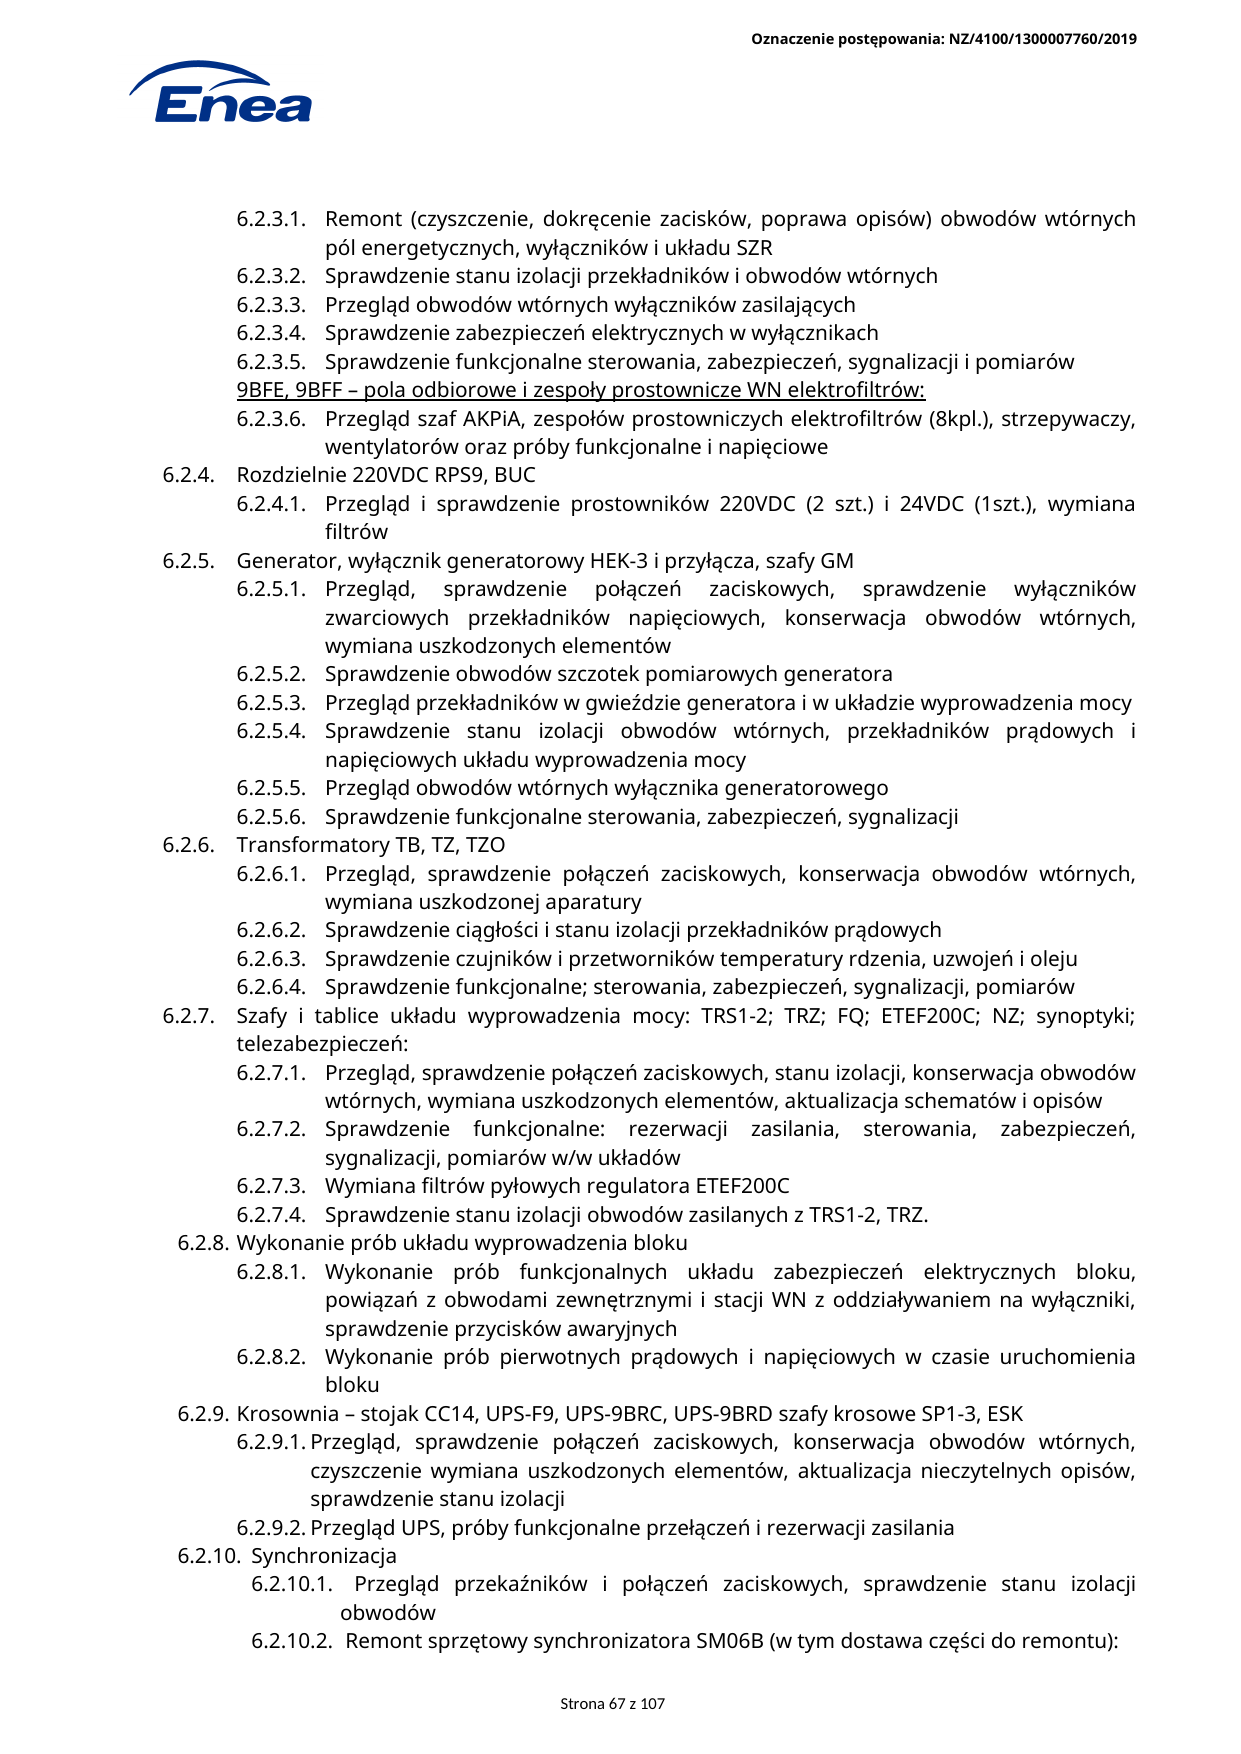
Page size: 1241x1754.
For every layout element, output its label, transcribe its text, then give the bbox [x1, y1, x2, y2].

list Przegląd przekaźników i połączeń zaciskowych, sprawdzenie stanu izolacji obwodów [251, 1569, 1137, 1626]
list Remont sprzętowy synchronizatora SM06B (w tym dostawa części do remontu): [251, 1626, 1137, 1655]
list Sprawdzenie funkcjonalne sterowania, zabezpieczeń, sygnalizacji [236, 802, 1137, 830]
list Przegląd, sprawdzenie połączeń zaciskowych, konserwacja obwodów wtórnych, czyszczenie wymiana uszkodzonych elementów, aktualizacja nieczytelnych opisów, sprawdzenie stanu izolacji [236, 1427, 1137, 1513]
picture [117, 50, 324, 124]
list Przegląd obwodów wtórnych wyłączników zasilających [236, 290, 1137, 318]
list Przegląd UPS, próby funkcjonalne przełączeń i rezerwacji zasilania [236, 1513, 1137, 1541]
list Sprawdzenie ciągłości i stanu izolacji przekładników prądowych [236, 916, 1137, 944]
list Przegląd szaf AKPiA, zespołów prostowniczych elektrofiltrów (8kpl.), strzepywaczy, wentylatorów oraz próby funkcjonalne i napięciowe [236, 404, 1137, 461]
list Przegląd przekładników w gwieździe generatora i w układzie wyprowadzenia mocy [236, 688, 1137, 716]
list Rozdzielnie 220VDC RPS9, BUC [162, 461, 1137, 489]
list Transformatory TB, TZ, TZO [162, 830, 1137, 859]
list Wykonanie prób układu wyprowadzenia bloku [177, 1228, 1137, 1257]
list Przegląd i sprawdzenie prostowników 220VDC (2 szt.) i 24VDC (1szt.), wymiana filtrów [236, 489, 1137, 546]
list Wykonanie prób funkcjonalnych układu zabezpieczeń elektrycznych bloku, powiązań z obwodami zewnętrznymi i stacji WN z oddziaływaniem na wyłączniki, sprawdzenie przycisków awaryjnych [236, 1257, 1137, 1342]
list Krosownia – stojak CC14, UPS-F9, UPS-9BRC, UPS-9BRD szafy krosowe SP1-3, ESK [177, 1399, 1137, 1427]
list Sprawdzenie czujników i przetworników temperatury rdzenia, uzwojeń i oleju [236, 944, 1137, 972]
text 9BFE, 9BFF – pola odbiorowe i zespoły prostownicze WN elektrofiltrów: [236, 375, 1137, 404]
list Sprawdzenie stanu izolacji obwodów wtórnych, przekładników prądowych i napięciowych układu wyprowadzenia mocy [236, 716, 1137, 773]
list Remont (czyszczenie, dokręcenie zacisków, poprawa opisów) obwodów wtórnych pól energetycznych, wyłączników i układu SZR [236, 204, 1137, 261]
list Przegląd, sprawdzenie połączeń zaciskowych, stanu izolacji, konserwacja obwodów wtórnych, wymiana uszkodzonych elementów, aktualizacja schematów i opisów [236, 1058, 1137, 1114]
list Wykonanie prób pierwotnych prądowych i napięciowych w czasie uruchomienia bloku [236, 1342, 1137, 1399]
list Synchronizacja [177, 1541, 1137, 1569]
list Generator, wyłącznik generatorowy HEK-3 i przyłącza, szafy GM [162, 546, 1137, 574]
list Sprawdzenie funkcjonalne: rezerwacji zasilania, sterowania, zabezpieczeń, sygnalizacji, pomiarów w/w układów [236, 1114, 1137, 1171]
list Wymiana filtrów pyłowych regulatora ETEF200C [236, 1171, 1137, 1200]
list Sprawdzenie funkcjonalne sterowania, zabezpieczeń, sygnalizacji i pomiarów [236, 347, 1137, 375]
list Sprawdzenie stanu izolacji obwodów zasilanych z TRS1-2, TRZ. [236, 1200, 1137, 1228]
list Przegląd, sprawdzenie połączeń zaciskowych, sprawdzenie wyłączników zwarciowych przekładników napięciowych, konserwacja obwodów wtórnych, wymiana uszkodzonych elementów [236, 574, 1137, 659]
list Sprawdzenie stanu izolacji przekładników i obwodów wtórnych [236, 261, 1137, 290]
list Sprawdzenie obwodów szczotek pomiarowych generatora [236, 659, 1137, 688]
list Sprawdzenie zabezpieczeń elektrycznych w wyłącznikach [236, 318, 1137, 347]
list Przegląd obwodów wtórnych wyłącznika generatorowego [236, 773, 1137, 802]
list Szafy i tablice układu wyprowadzenia mocy: TRS1-2; TRZ; FQ; ETEF200C; NZ; synoptyki; telezabezpieczeń: [162, 1001, 1137, 1058]
list Sprawdzenie funkcjonalne; sterowania, zabezpieczeń, sygnalizacji, pomiarów [236, 972, 1137, 1001]
list Przegląd, sprawdzenie połączeń zaciskowych, konserwacja obwodów wtórnych, wymiana uszkodzonej aparatury [236, 859, 1137, 916]
